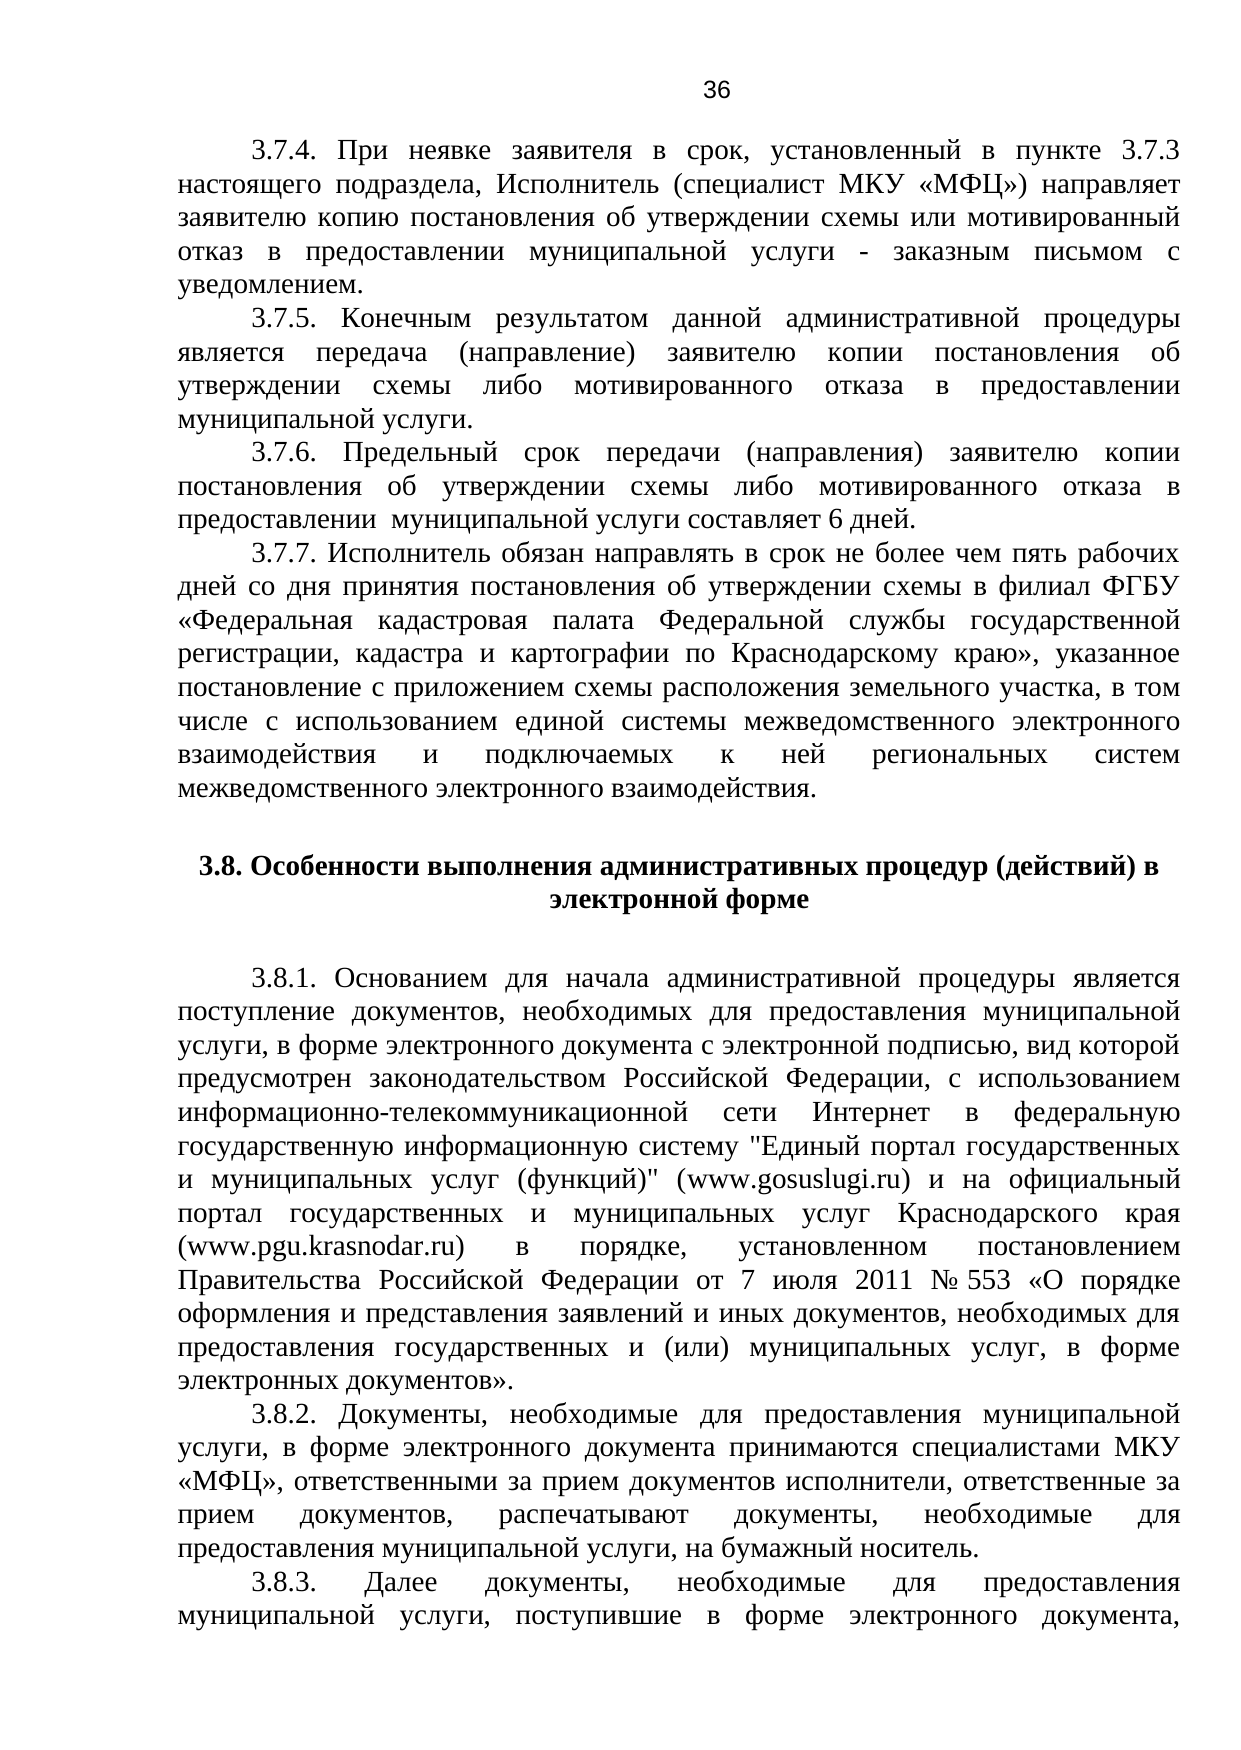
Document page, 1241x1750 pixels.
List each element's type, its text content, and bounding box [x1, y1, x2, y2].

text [177, 1564, 1181, 1631]
text 3.7.5. Конечным результатом данной административной процедуры является передача (направление) заявителю копии постановления об утверждении схемы либо мотивированного отказа в предоставлении муниципальной услуги. [177, 300, 1181, 434]
text 3.8.1. Основанием для начала административной процедуры является поступление документов, необходимых для предоставления муниципальной услуги, в форме электронного документа с электронной подписью, вид которой предусмотрен законодательством Российской Федерации, с использованием информационно-телекоммуникационной сети Интернет в федеральную государственную информационную систему "Единый портал государственных и муниципальных услуг (функций)" (www.gosuslugi.ru) и на официальный портал государственных и муниципальных услуг Краснодарского края (www.pgu.krasnodar.ru) в порядке, установленном постановлением Правительства Российской Федерации от 7 июля 2011 № 553 «О порядке оформления и представления заявлений и иных документов, необходимых для предоставления государственных и (или) муниципальных услуг, в форме электронных документов». [177, 960, 1181, 1396]
text 3.7.6. Предельный срок передачи (направления) заявителю копии постановления об утверждении схемы либо мотивированного отказа в предоставлении муниципальной услуги составляет 6 дней. [177, 434, 1181, 535]
subtitle 3.8. Особенности выполнения административных процедур (действий) в электронной форме [177, 848, 1181, 915]
text 3.8.2. Документы, необходимые для предоставления муниципальной услуги, в форме электронного документа принимаются специалистами МКУ «МФЦ», ответственными за прием документов исполнители, ответственные за прием документов, распечатывают документы, необходимые для предоставления муниципальной услуги, на бумажный носитель. [177, 1396, 1181, 1564]
text 3.7.7. Исполнитель обязан направлять в срок не более чем пять рабочих дней со дня принятия постановления об утверждении схемы в филиал ФГБУ «Федеральная кадастровая палата Федеральной службы государственной регистрации, кадастра и картографии по Краснодарскому краю», указанное постановление с приложением схемы расположения земельного участка, в том числе с использованием единой системы межведомственного электронного взаимодействия и подключаемых к ней региональных систем межведомственного электронного взаимодействия. [177, 535, 1181, 803]
text 3.7.4. При неявке заявителя в срок, установленный в пункте 3.7.3 настоящего подраздела, Исполнитель (специалист МКУ «МФЦ») направляет заявителю копию постановления об утверждении схемы или мотивированный отказ в предоставлении муниципальной услуги - заказным письмом с уведомлением. [177, 132, 1181, 300]
